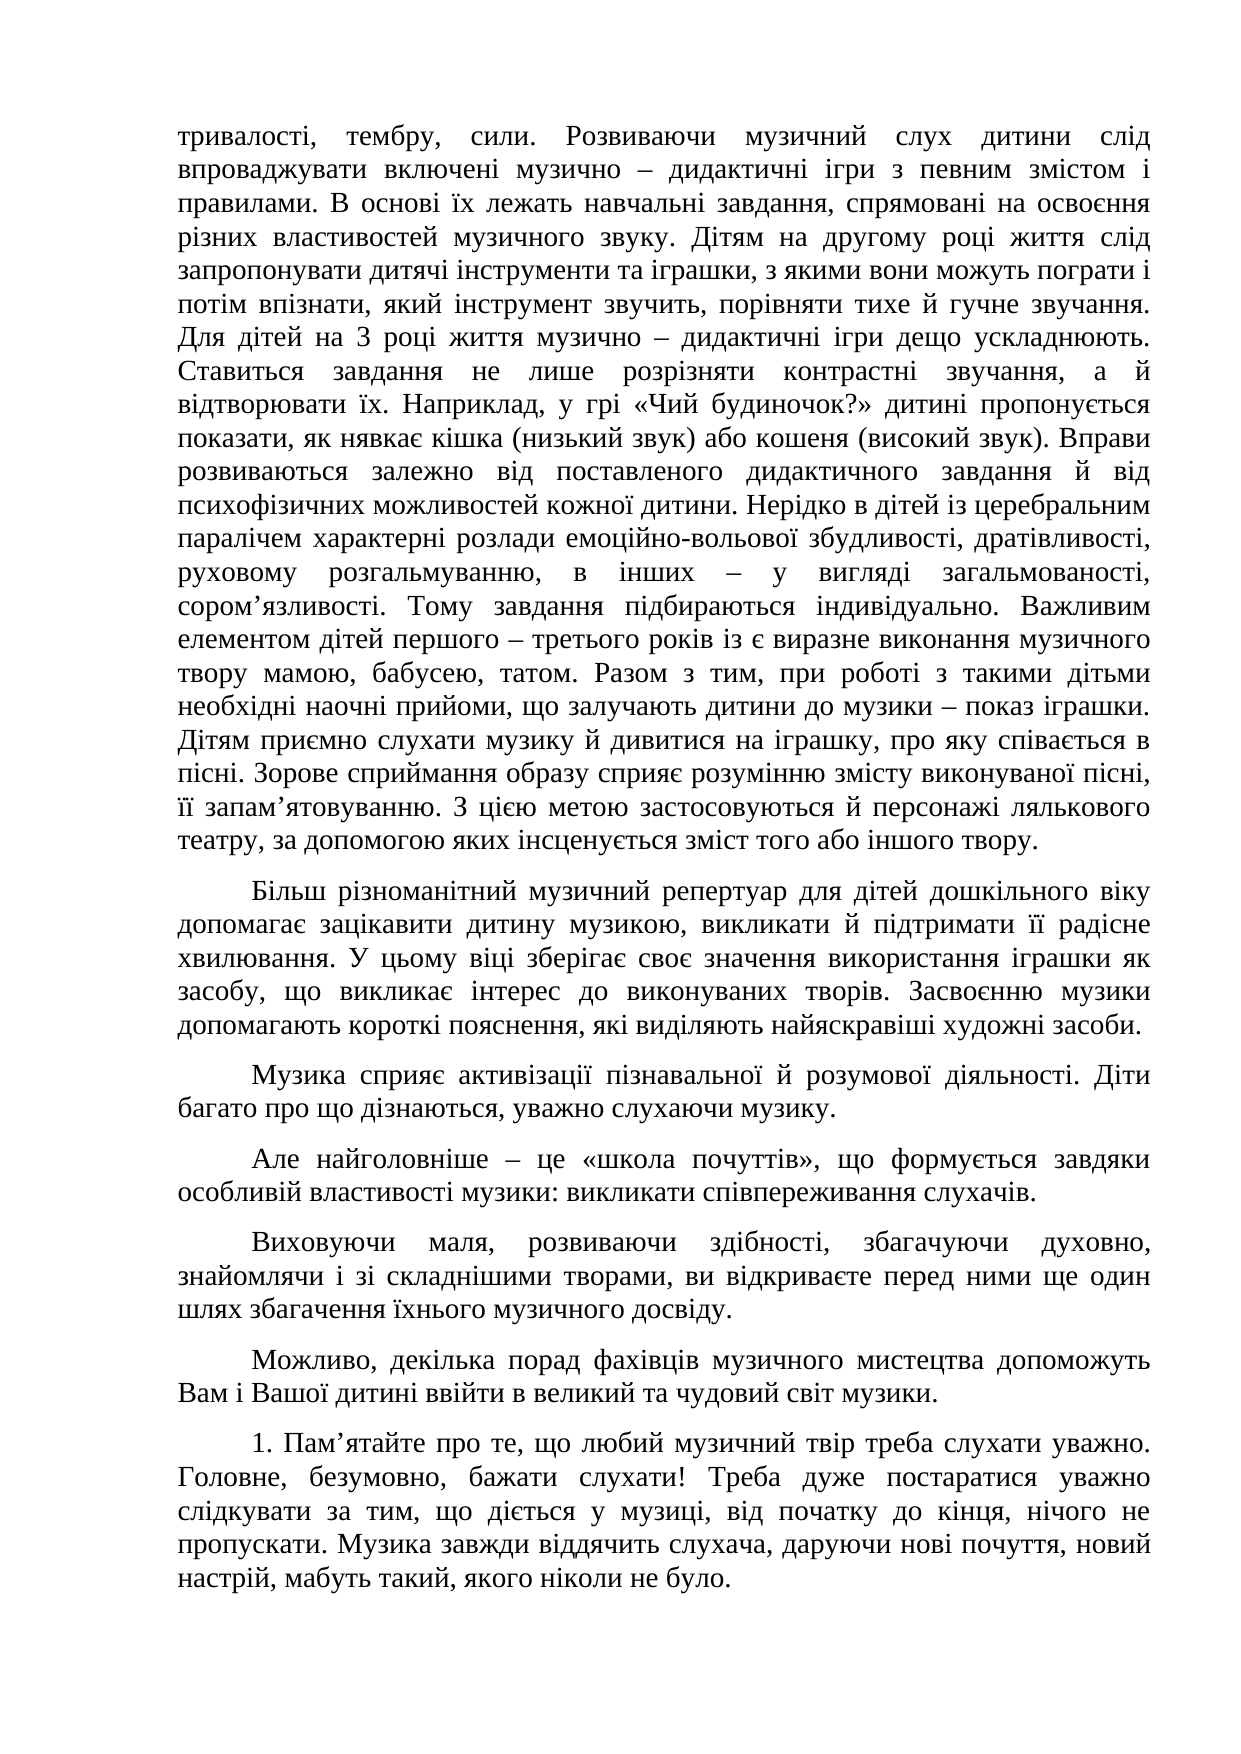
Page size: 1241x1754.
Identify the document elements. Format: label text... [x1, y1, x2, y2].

text Можливо, декілька порад фахівців музичного мистецтва допоможуть Вам і Вашої дитині ввійти в великий та чудовий світ музики. [177, 1342, 1152, 1409]
text Музика сприяє активізації пізнавальної й розумової діяльності. Діти багато про що дізнаються, уважно слухаючи музику. [177, 1057, 1152, 1124]
text Виховуючи маля, розвиваючи здібності, збагачуючи духовно, знайомлячи і зі складнішими творами, ви відкриваєте перед ними ще один шлях збагачення їхнього музичного досвіду. [177, 1224, 1152, 1325]
text 1. Пам’ятайте про те, що любий музичний твір треба слухати уважно. Головне, безумовно, бажати слухати! Треба дуже постаратися уважно слідкувати за тим, що діється у музиці, від початку до кінця, нічого не пропускати. Музика завжди віддячить слухача, даруючи нові почуття, новий настрій, мабуть такий, якого ніколи не було. [177, 1426, 1152, 1593]
text Більш різноманітний музичний репертуар для дітей дошкільного віку допомагає зацікавити дитину музикою, викликати й підтримати її радісне хвилювання. У цьому віці зберігає своє значення використання іграшки як засобу, що викликає інтерес до виконуваних творів. Засвоєнню музики допомагають короткі пояснення, які виділяють найяскравіші художні засоби. [177, 873, 1152, 1040]
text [177, 118, 1152, 856]
text Але найголовніше – це «школа почуттів», що формується завдяки особливій властивості музики: викликати співпереживання слухачів. [177, 1141, 1152, 1208]
